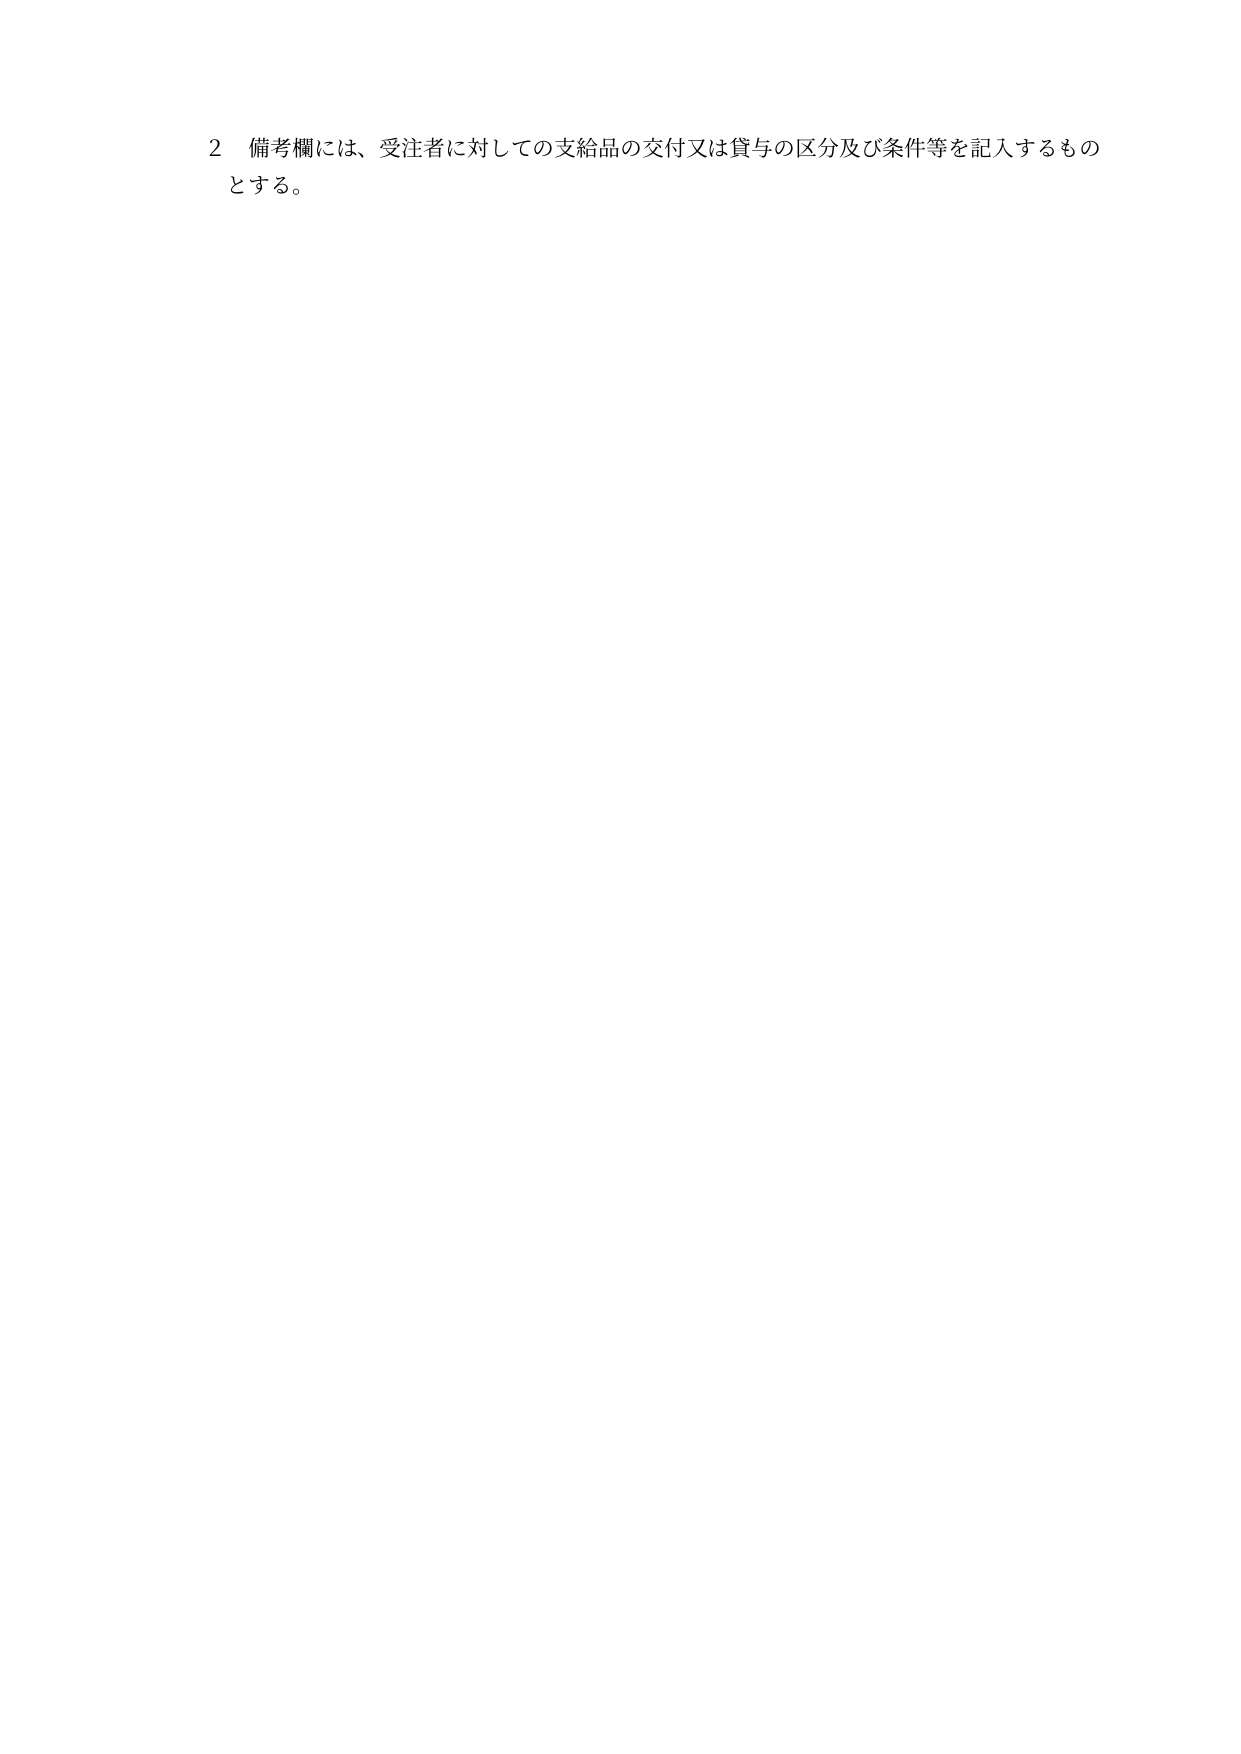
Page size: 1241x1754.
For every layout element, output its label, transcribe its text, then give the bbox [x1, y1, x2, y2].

text ２ 備考欄には、受注者に対しての支給品の交付又は貸与の区分及び条件等を記入するものとする。 [139, 128, 1101, 203]
